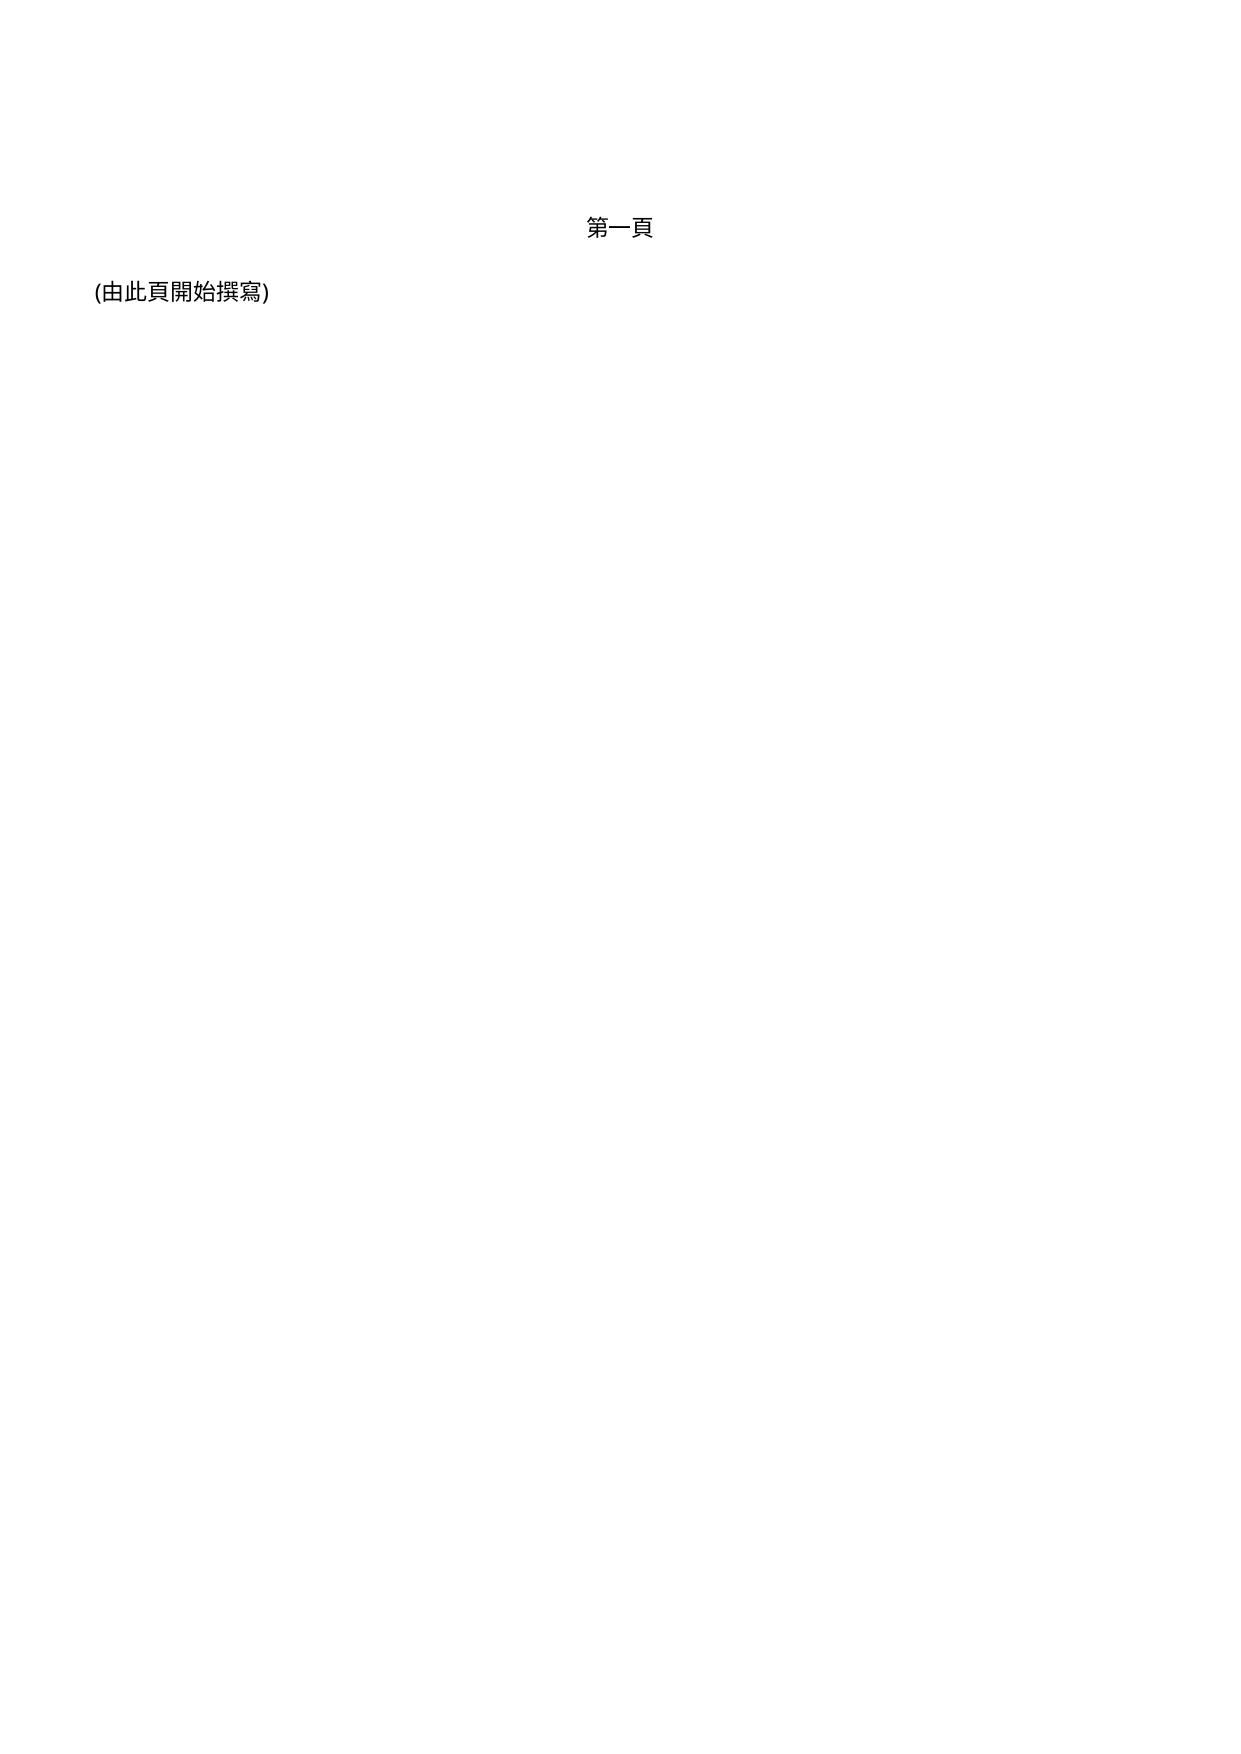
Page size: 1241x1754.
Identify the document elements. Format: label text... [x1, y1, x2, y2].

text 第一頁 [94, 209, 1146, 243]
text (由此頁開始撰寫) [94, 274, 1146, 307]
